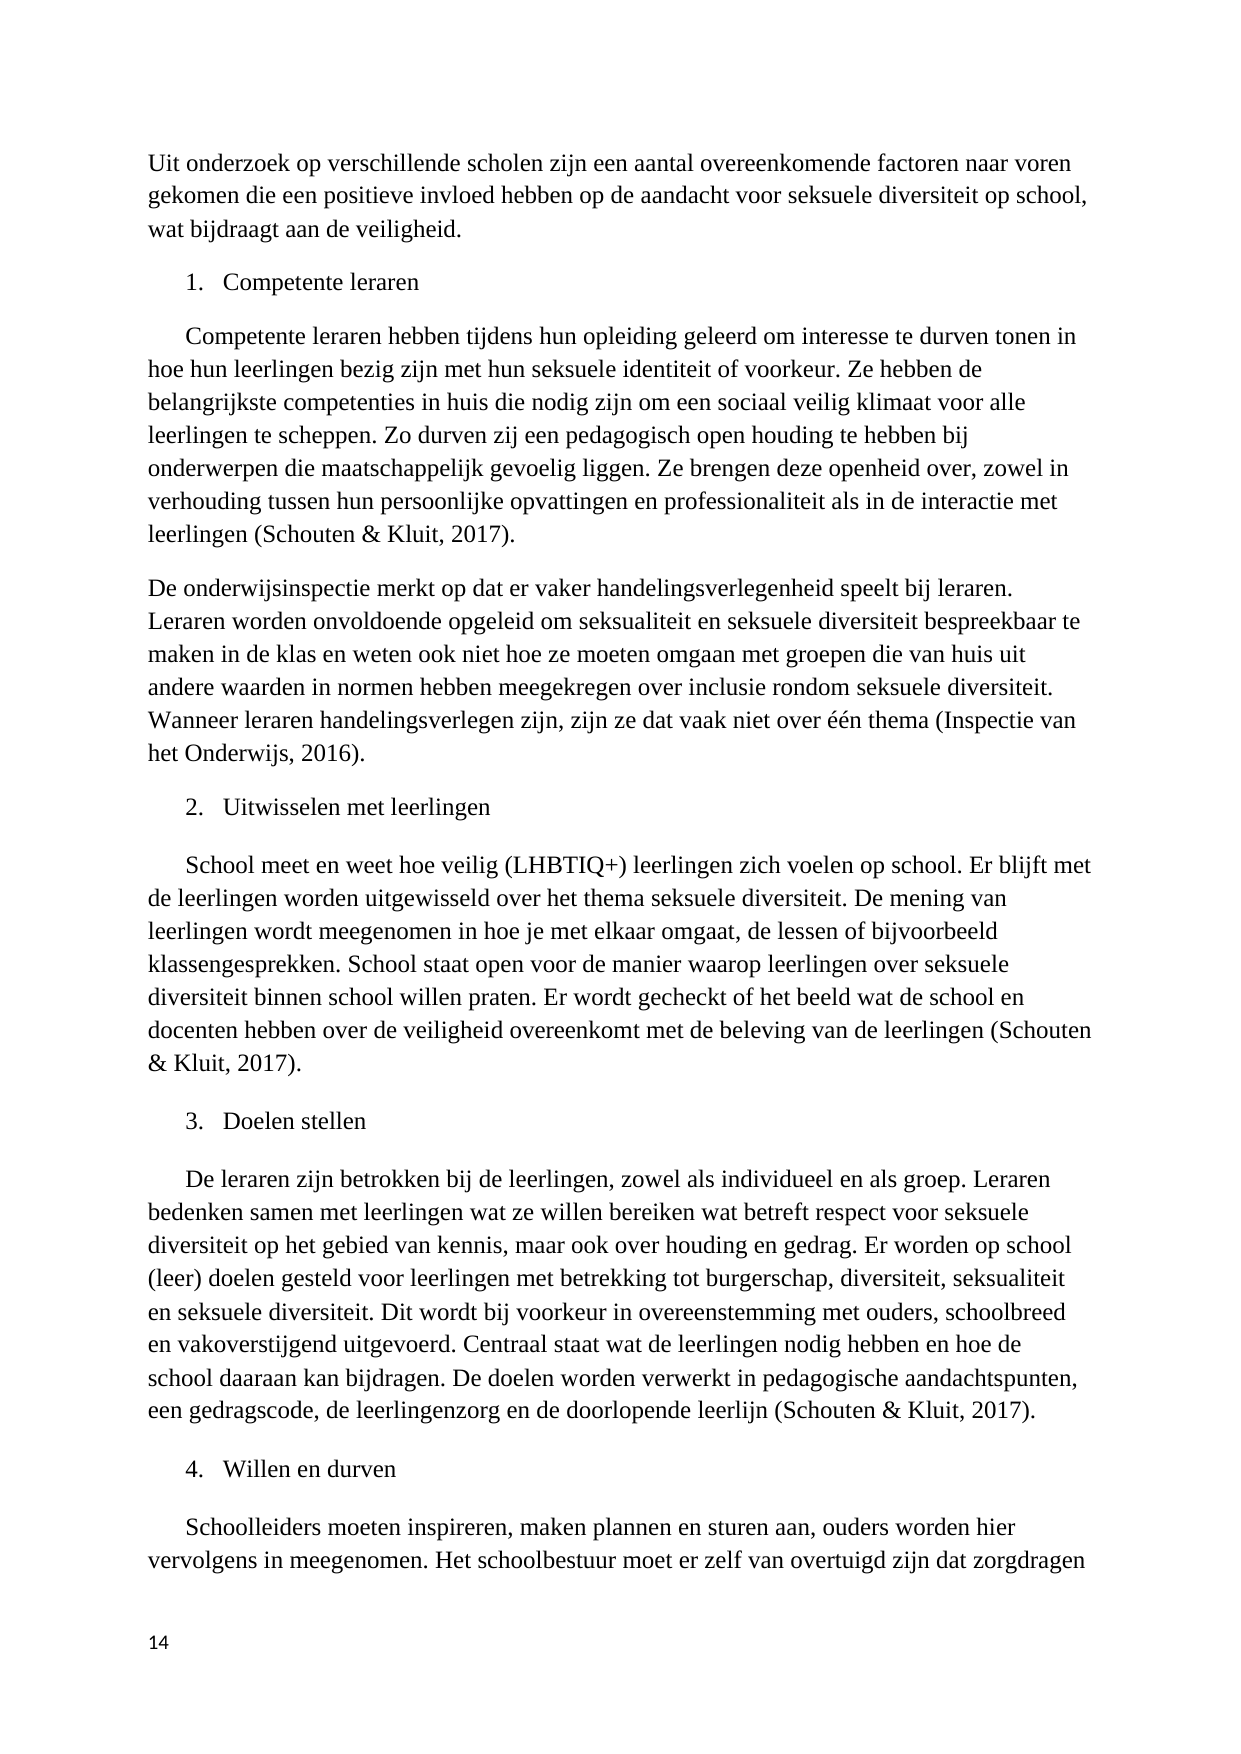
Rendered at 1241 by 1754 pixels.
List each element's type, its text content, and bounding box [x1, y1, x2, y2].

text Competente leraren hebben tijdens hun opleiding geleerd om interesse te durven tonen in hoe hun leerlingen bezig zijn met hun seksuele identiteit of voorkeur. Ze hebben de belangrijkste competenties in huis die nodig zijn om een sociaal veilig klimaat voor alle leerlingen te scheppen. Zo durven zij een pedagogisch open houding te hebben bij onderwerpen die maatschappelijk gevoelig liggen. Ze brengen deze openheid over, zowel in verhouding tussen hun persoonlijke opvattingen en professionaliteit als in de interactie met leerlingen (Schouten & Kluit, 2017). [148, 321, 1093, 548]
text De leraren zijn betrokken bij de leerlingen, zowel als individueel en als groep. Leraren bedenken samen met leerlingen wat ze willen bereiken wat betreft respect voor seksuele diversiteit op het gebied van kennis, maar ook over houding en gedrag. Er worden op school (leer) doelen gesteld voor leerlingen met betrekking tot burgerschap, diversiteit, seksualiteit en seksuele diversiteit. Dit wordt bij voorkeur in overeenstemming met ouders, schoolbreed en vakoverstijgend uitgevoerd. Centraal staat wat de leerlingen nodig hebben en hoe de school daaraan kan bijdragen. De doelen worden verwerkt in pedagogische aandachtspunten, een gedragscode, de leerlingenzorg en de doorlopende leerlijn (Schouten & Kluit, 2017). [148, 1164, 1093, 1424]
list Willen en durven [185, 1454, 1093, 1482]
list Doelen stellen [185, 1106, 1093, 1135]
text School meet en weet hoe veilig (LHBTIQ+) leerlingen zich voelen op school. Er blijft met de leerlingen worden uitgewisseld over het thema seksuele diversiteit. De mening van leerlingen wordt meegenomen in hoe je met elkaar omgaat, de lessen of bijvoorbeeld klassengesprekken. School staat open voor de manier waarop leerlingen over seksuele diversiteit binnen school willen praten. Er wordt gecheckt of het beeld wat de school en docenten hebben over de veiligheid overeenkomt met de beleving van de leerlingen (Schouten & Kluit, 2017). [148, 850, 1093, 1077]
list Uitwisselen met leerlingen [185, 792, 1093, 821]
list Competente leraren [185, 267, 1093, 296]
text Uit onderzoek op verschillende scholen zijn een aantal overeenkomende factoren naar voren gekomen die een positieve invloed hebben op de aandacht voor seksuele diversiteit op school, wat bijdraagt aan de veiligheid. [148, 148, 1093, 242]
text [148, 1512, 1093, 1573]
text De onderwijsinspectie merkt op dat er vaker handelingsverlegenheid speelt bij leraren. Leraren worden onvoldoende opgeleid om seksualiteit en seksuele diversiteit bespreekbaar te maken in de klas en weten ook niet hoe ze moeten omgaan met groepen die van huis uit andere waarden in normen hebben meegekregen over inclusie rondom seksuele diversiteit. Wanneer leraren handelingsverlegen zijn, zijn ze dat vaak niet over één thema (Inspectie van het Onderwijs, 2016). [148, 573, 1093, 767]
